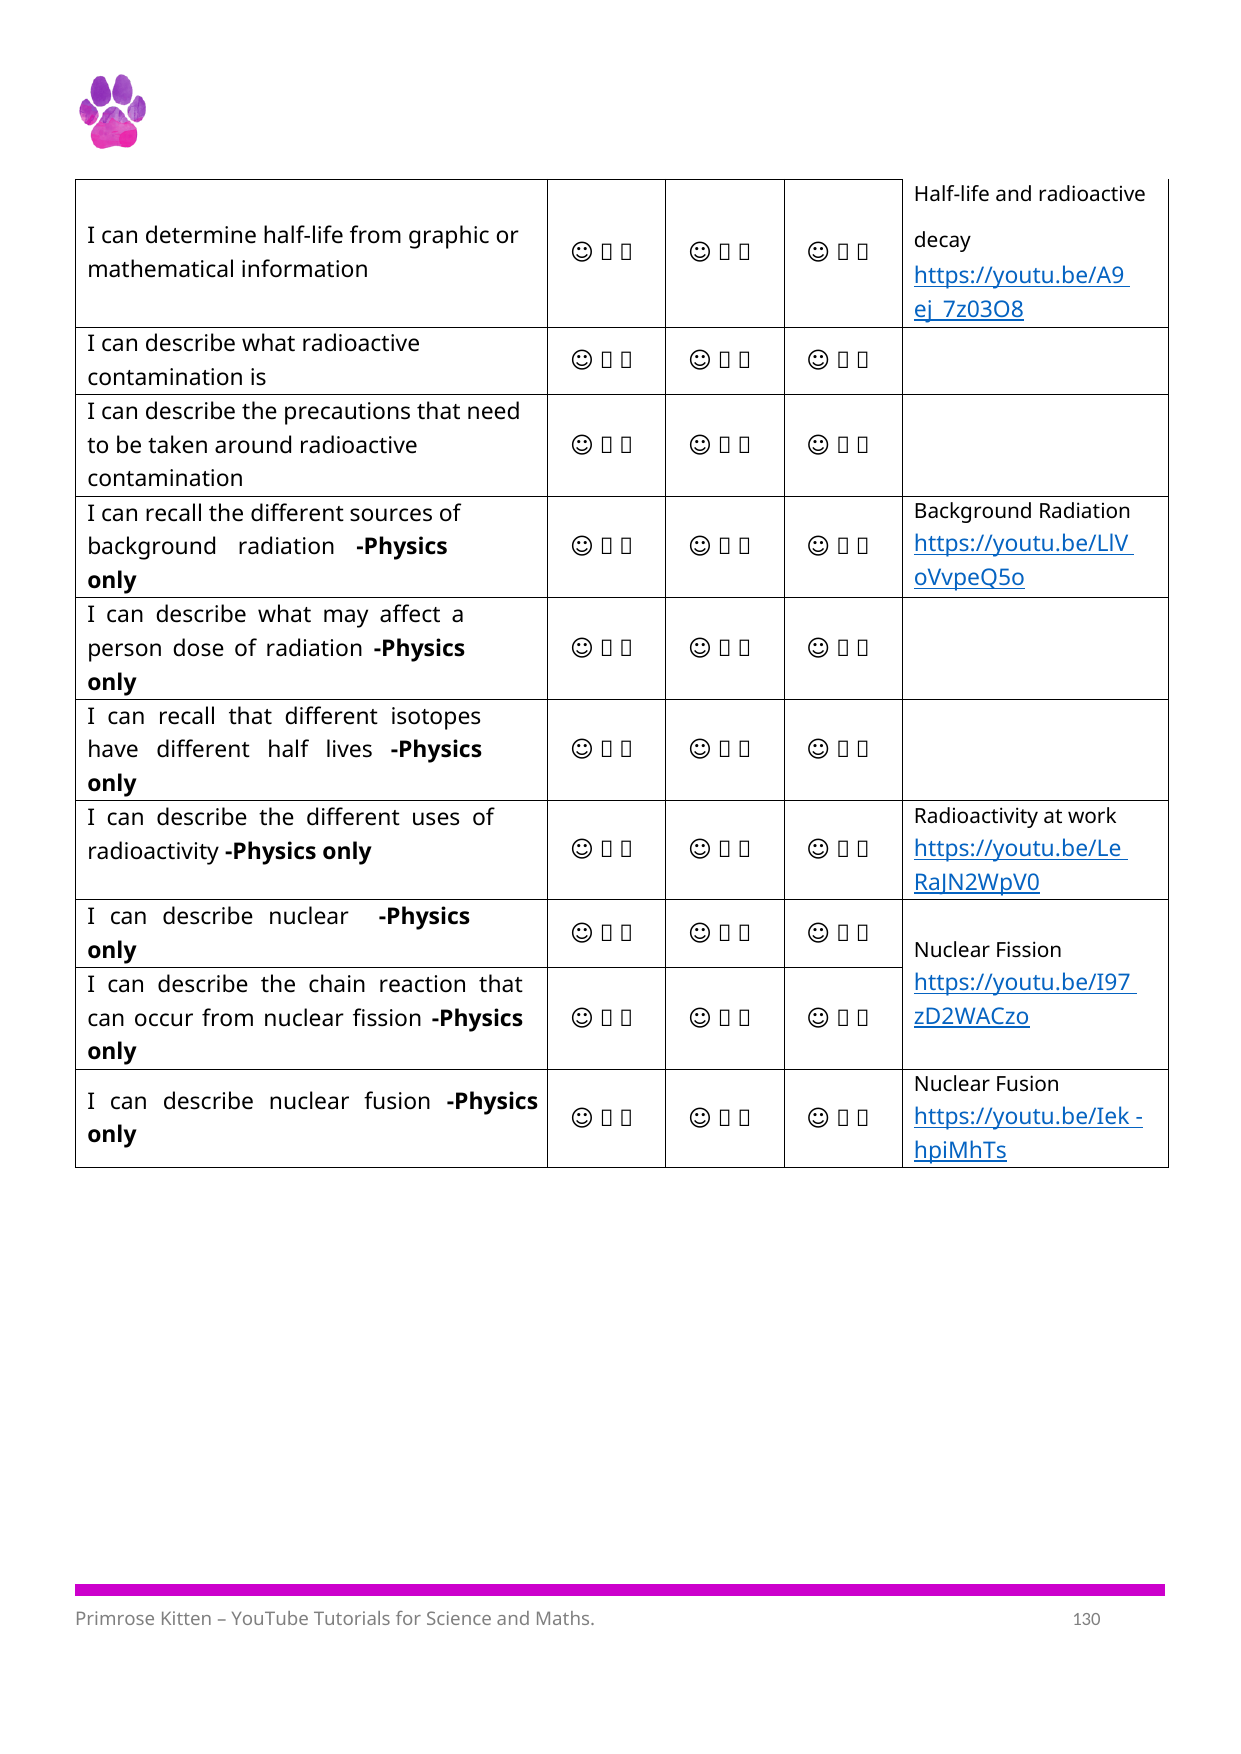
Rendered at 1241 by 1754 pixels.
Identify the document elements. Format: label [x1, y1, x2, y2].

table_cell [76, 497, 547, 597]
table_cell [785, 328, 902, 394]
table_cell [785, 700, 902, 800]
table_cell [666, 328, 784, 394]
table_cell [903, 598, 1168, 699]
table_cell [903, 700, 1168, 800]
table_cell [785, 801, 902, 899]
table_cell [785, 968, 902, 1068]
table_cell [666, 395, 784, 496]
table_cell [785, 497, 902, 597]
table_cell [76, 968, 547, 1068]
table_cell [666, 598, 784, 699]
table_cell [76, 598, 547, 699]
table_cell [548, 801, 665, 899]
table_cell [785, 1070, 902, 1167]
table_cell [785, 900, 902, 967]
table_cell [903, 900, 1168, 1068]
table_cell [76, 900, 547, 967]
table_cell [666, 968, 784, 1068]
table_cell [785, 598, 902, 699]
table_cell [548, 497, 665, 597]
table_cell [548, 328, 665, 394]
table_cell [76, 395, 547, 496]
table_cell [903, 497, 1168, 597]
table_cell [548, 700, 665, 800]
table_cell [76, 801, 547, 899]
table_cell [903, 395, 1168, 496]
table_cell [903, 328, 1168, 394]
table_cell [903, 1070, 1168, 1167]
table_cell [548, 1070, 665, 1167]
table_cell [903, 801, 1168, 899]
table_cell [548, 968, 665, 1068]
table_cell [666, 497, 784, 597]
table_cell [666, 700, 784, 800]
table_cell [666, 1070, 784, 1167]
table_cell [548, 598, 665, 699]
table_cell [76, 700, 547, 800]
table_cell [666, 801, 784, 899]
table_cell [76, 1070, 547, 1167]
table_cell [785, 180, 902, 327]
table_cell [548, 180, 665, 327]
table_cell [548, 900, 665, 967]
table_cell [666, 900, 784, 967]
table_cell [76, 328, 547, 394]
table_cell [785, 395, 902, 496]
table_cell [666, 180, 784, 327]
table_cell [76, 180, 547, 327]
picture [75, 73, 149, 151]
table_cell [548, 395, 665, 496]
